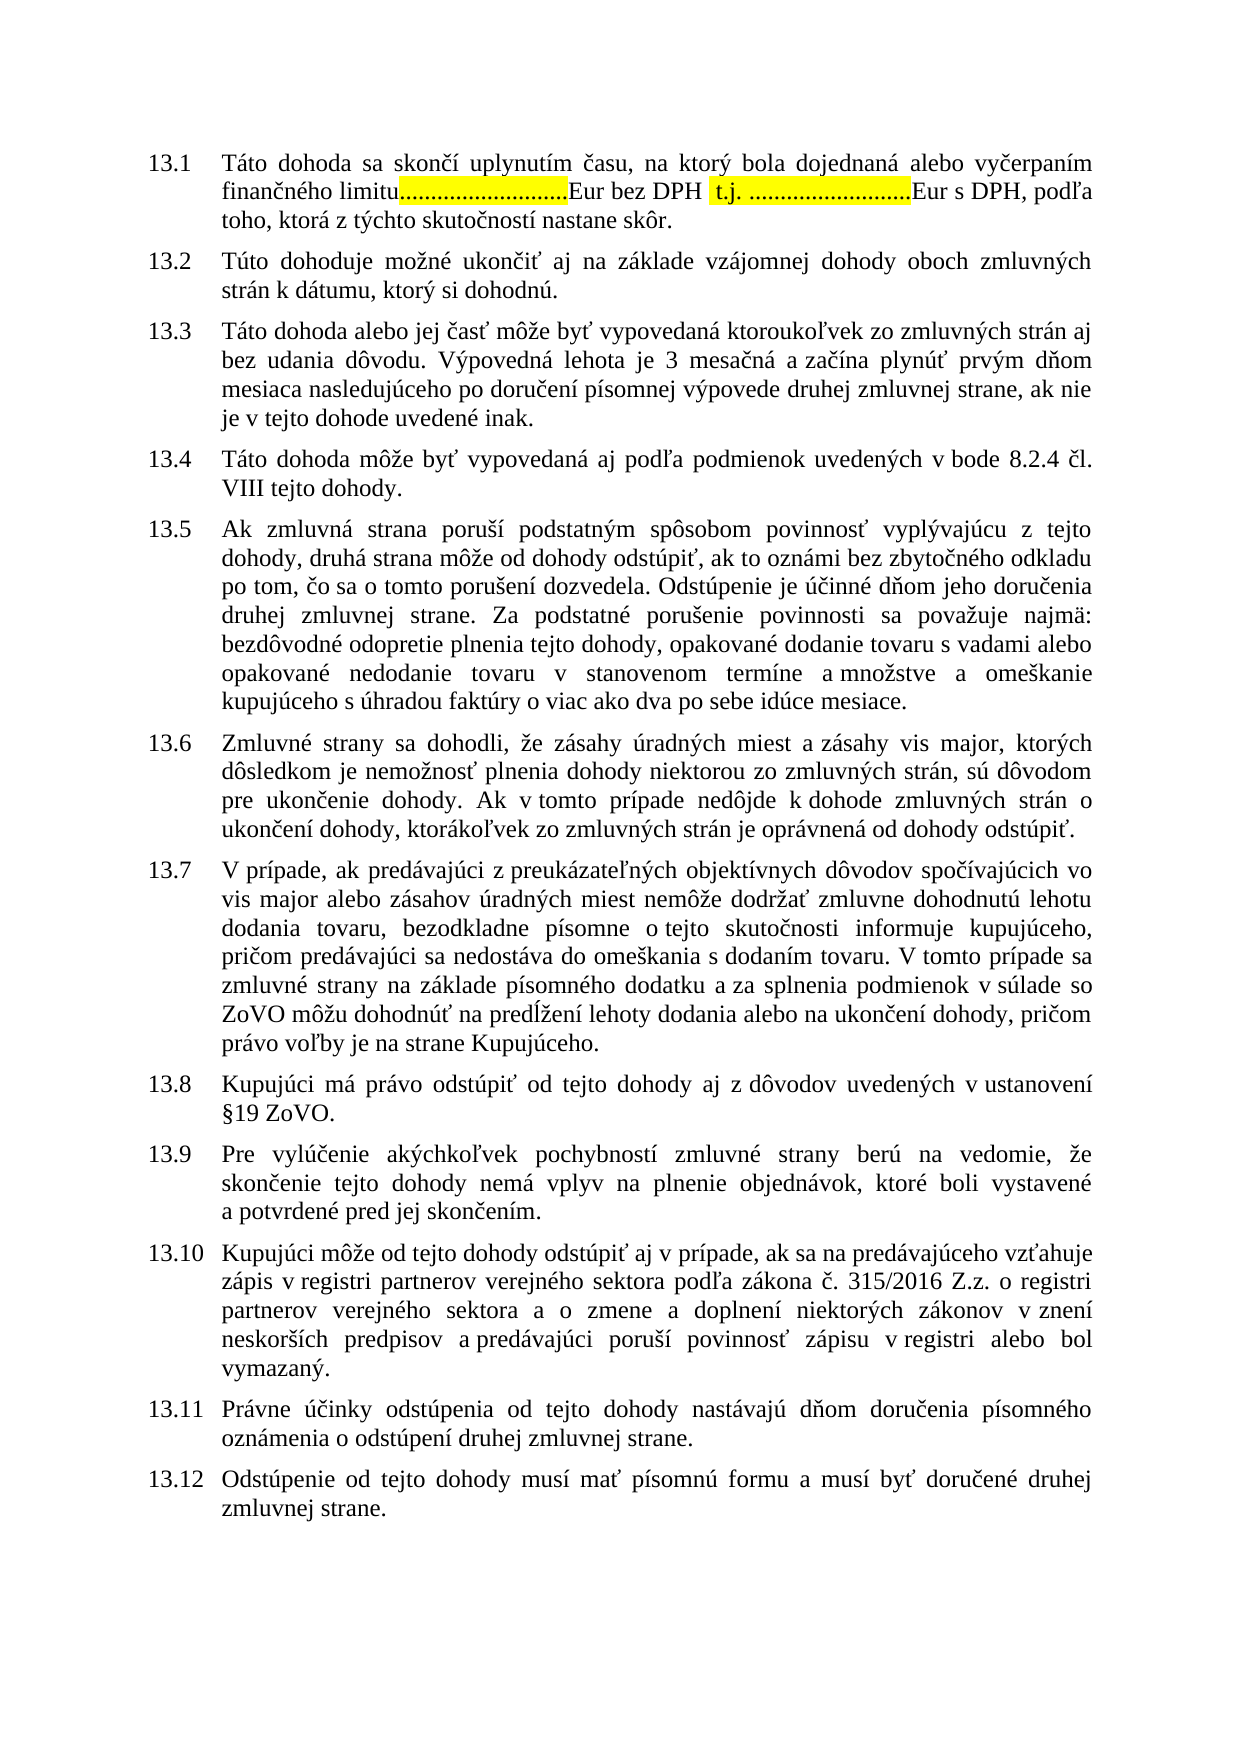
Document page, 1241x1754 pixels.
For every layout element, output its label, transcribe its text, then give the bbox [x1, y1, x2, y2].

list Táto dohoda alebo jej časť môže byť vypovedaná ktoroukoľvek zo zmluvných strán aj bez udania dôvodu. Výpovedná lehota je 3 mesačná a začína plynúť prvým dňom mesiaca nasledujúceho po doručení písomnej výpovede druhej zmluvnej strane, ak nie je v tejto dohode uvedené inak. [148, 316, 1093, 431]
list Táto dohoda sa skončí uplynutím času, na ktorý bola dojednaná alebo vyčerpaním finančného limitu...........................Eur bez DPH t.j. ..........................Eur s DPH, podľa toho, ktorá z týchto skutočností nastane skôr. [148, 148, 1093, 234]
list V prípade, ak predávajúci z preukázateľných objektívnych dôvodov spočívajúcich vo vis major alebo zásahov úradných miest nemôže dodržať zmluvne dohodnutú lehotu dodania tovaru, bezodkladne písomne o tejto skutočnosti informuje kupujúceho, pričom predávajúci sa nedostáva do omeškania s dodaním tovaru. V tomto prípade sa zmluvné strany na základe písomného dodatku a za splnenia podmienok v súlade so ZoVO môžu dohodnúť na predĺžení lehoty dodania alebo na ukončení dohody, pričom právo voľby je na strane Kupujúceho. [148, 855, 1093, 1056]
list Ak zmluvná strana poruší podstatným spôsobom povinnosť vyplývajúcu z tejto dohody, druhá strana môže od dohody odstúpiť, ak to oznámi bez zbytočného odkladu po tom, čo sa o tomto porušení dozvedela. Odstúpenie je účinné dňom jeho doručenia druhej zmluvnej strane. Za podstatné porušenie povinnosti sa považuje najmä: bezdôvodné odopretie plnenia tejto dohody, opakované dodanie tovaru s vadami alebo opakované nedodanie tovaru v stanovenom termíne a množstve a omeškanie kupujúceho s úhradou faktúry o viac ako dva po sebe idúce mesiace. [148, 514, 1093, 715]
list Táto dohoda môže byť vypovedaná aj podľa podmienok uvedených v bode 8.2.4 čl. VIII tejto dohody. [148, 444, 1093, 501]
list Pre vylúčenie akýchkoľvek pochybností zmluvné strany berú na vedomie, že skončenie tejto dohody nemá vplyv na plnenie objednávok, ktoré boli vystavené a potvrdené pred jej skončením. [148, 1139, 1093, 1225]
list Kupujúci má právo odstúpiť od tejto dohody aj z dôvodov uvedených v ustanovení §19 ZoVO. [148, 1069, 1093, 1126]
list Odstúpenie od tejto dohody musí mať písomnú formu a musí byť doručené druhej zmluvnej strane. [148, 1464, 1093, 1521]
list Právne účinky odstúpenia od tejto dohody nastávajú dňom doručenia písomného oznámenia o odstúpení druhej zmluvnej strane. [148, 1394, 1093, 1451]
list Túto dohoduje možné ukončiť aj na základe vzájomnej dohody oboch zmluvných strán k dátumu, ktorý si dohodnú. [148, 246, 1093, 304]
list Zmluvné strany sa dohodli, že zásahy úradných miest a zásahy vis major, ktorých dôsledkom je nemožnosť plnenia dohody niektorou zo zmluvných strán, sú dôvodom pre ukončenie dohody. Ak v tomto prípade nedôjde k dohode zmluvných strán o ukončení dohody, ktorákoľvek zo zmluvných strán je oprávnená od dohody odstúpiť. [148, 728, 1093, 843]
list Kupujúci môže od tejto dohody odstúpiť aj v prípade, ak sa na predávajúceho vzťahuje zápis v registri partnerov verejného sektora podľa zákona č. 315/2016 Z.z. o registri partnerov verejného sektora a o zmene a doplnení niektorých zákonov v znení neskorších predpisov a predávajúci poruší povinnosť zápisu v registri alebo bol vymazaný. [148, 1238, 1093, 1381]
